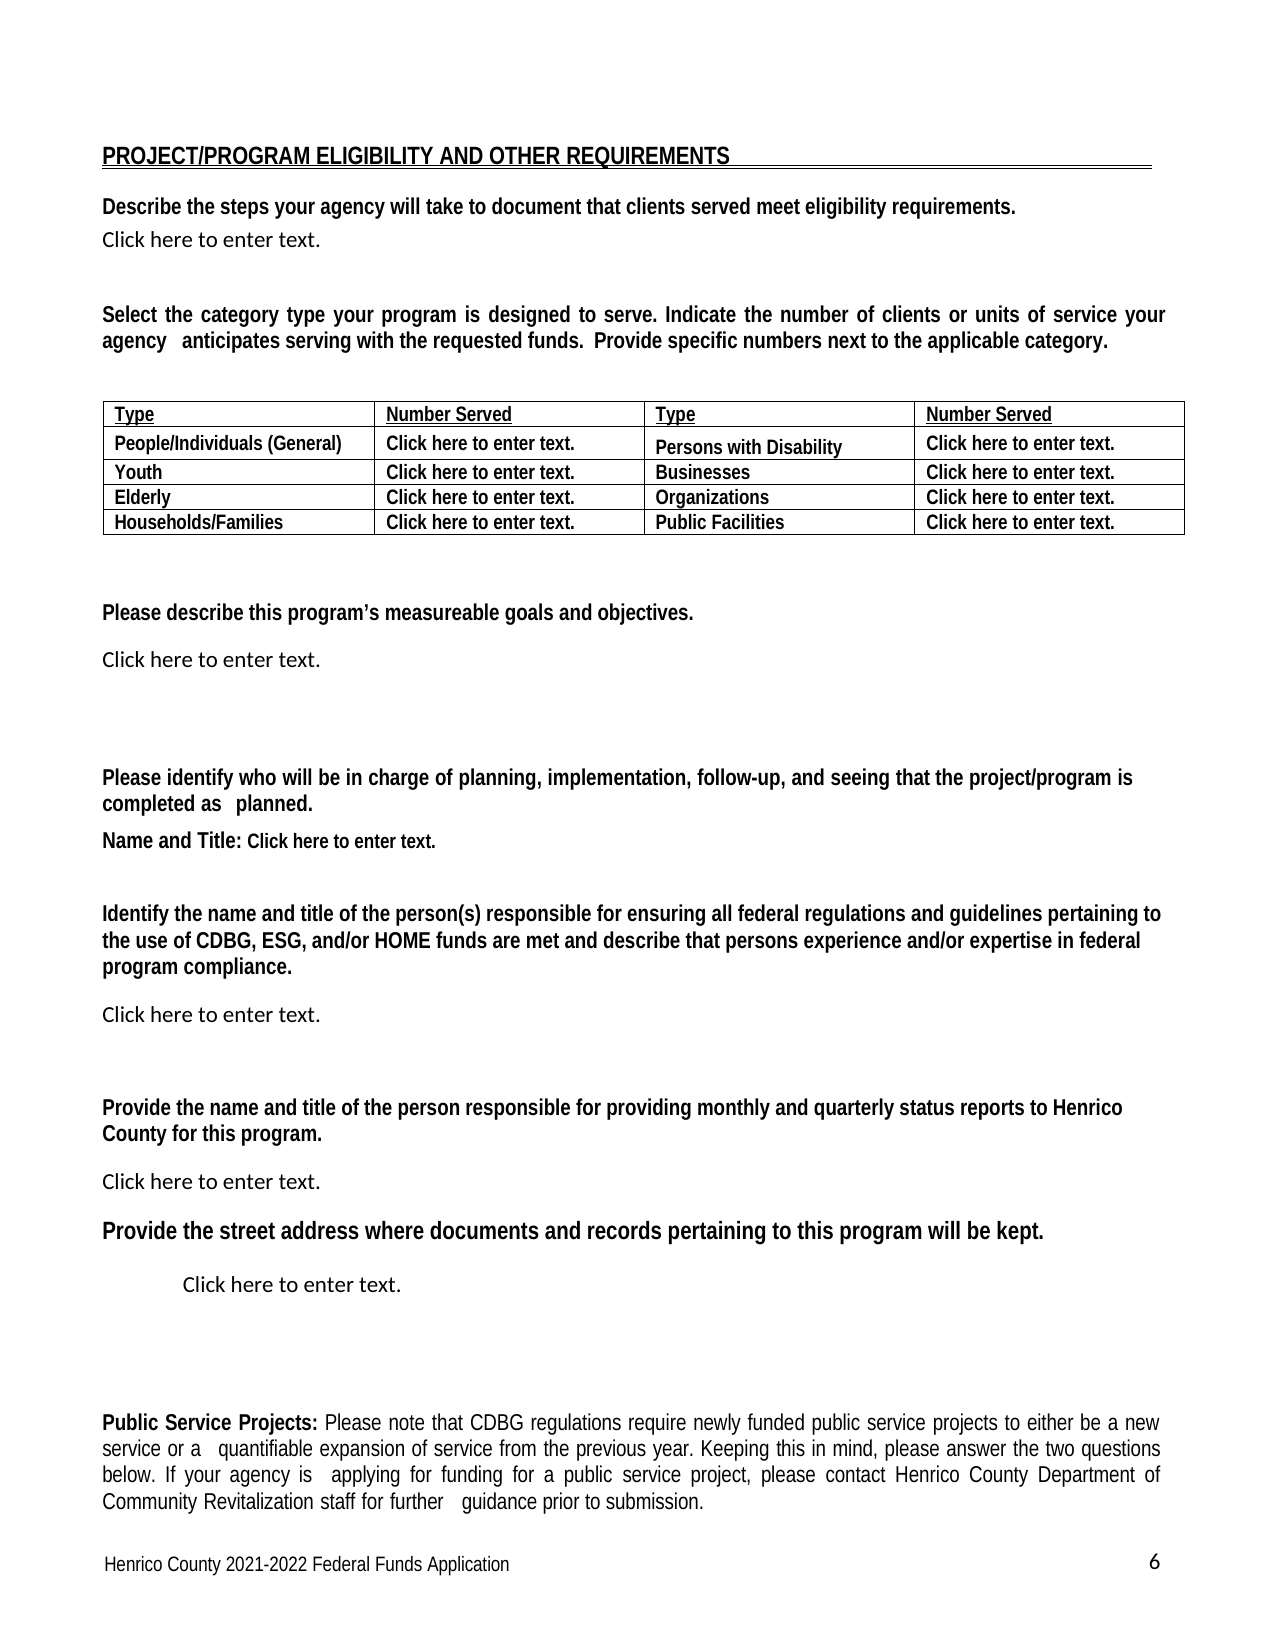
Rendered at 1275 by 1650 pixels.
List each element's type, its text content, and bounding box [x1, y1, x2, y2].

table_cell [915, 510, 1184, 534]
text Provide the street address where documents and records pertaining to this program will be kept. [102, 1216, 1173, 1245]
text Describe the steps your agency will take to document that clients served meet eligibility requirements. [102, 193, 1173, 220]
table_cell [375, 485, 644, 509]
table_cell [375, 460, 644, 484]
table_cell Persons with Disability [645, 427, 914, 459]
table_header Number Served [915, 402, 1184, 426]
table_cell Public Facilities [645, 510, 914, 534]
table_cell [375, 510, 644, 534]
table_cell [915, 427, 1184, 459]
text Please identify who will be in charge of planning, implementation, follow-up, and seeing that the project/program is completed as planned. [102, 764, 1173, 817]
text Public Service Projects: Please note that CDBG regulations require newly funded public service projects to either be a new service or a quantifiable expansion of service from the previous year. Keeping this in mind, please answer the two questions below. If your agency is applying for funding for a public service project, please contact Henrico County Department of Community Revitalization staff for further guidance prior to submission. [102, 1409, 1161, 1514]
text Select the category type your program is designed to serve. Indicate the number of clients or units of service your agency anticipates serving with the requested funds. Provide specific numbers next to the applicable category. [102, 301, 1173, 353]
table_header Number Served [375, 402, 644, 426]
table_header Type [104, 402, 374, 426]
table_cell [375, 427, 644, 459]
table_cell Households/Families [104, 510, 374, 534]
table_cell Youth [104, 460, 374, 484]
table_cell Organizations [645, 485, 914, 509]
table_cell People/Individuals (General) [104, 427, 374, 459]
table_cell [915, 460, 1184, 484]
text Identify the name and title of the person(s) responsible for ensuring all federal regulations and guidelines pertaining to the use of CDBG, ESG, and/or HOME funds are met and describe that persons experience and/or expertise in federal program compliance. [102, 900, 1173, 979]
table_cell Businesses [645, 460, 914, 484]
table_header Type [645, 402, 914, 426]
table_cell Elderly [104, 485, 374, 509]
text Please describe this program’s measureable goals and objectives. [102, 598, 987, 625]
text Name and Title: [102, 829, 1173, 853]
text Provide the name and title of the person responsible for providing monthly and quarterly status reports to Henrico County for this program. [102, 1094, 1173, 1147]
table_cell [915, 485, 1184, 509]
subtitle PROJECT/PROGRAM ELIGIBILITY AND OTHER REQUIREMENTS [102, 141, 1171, 169]
